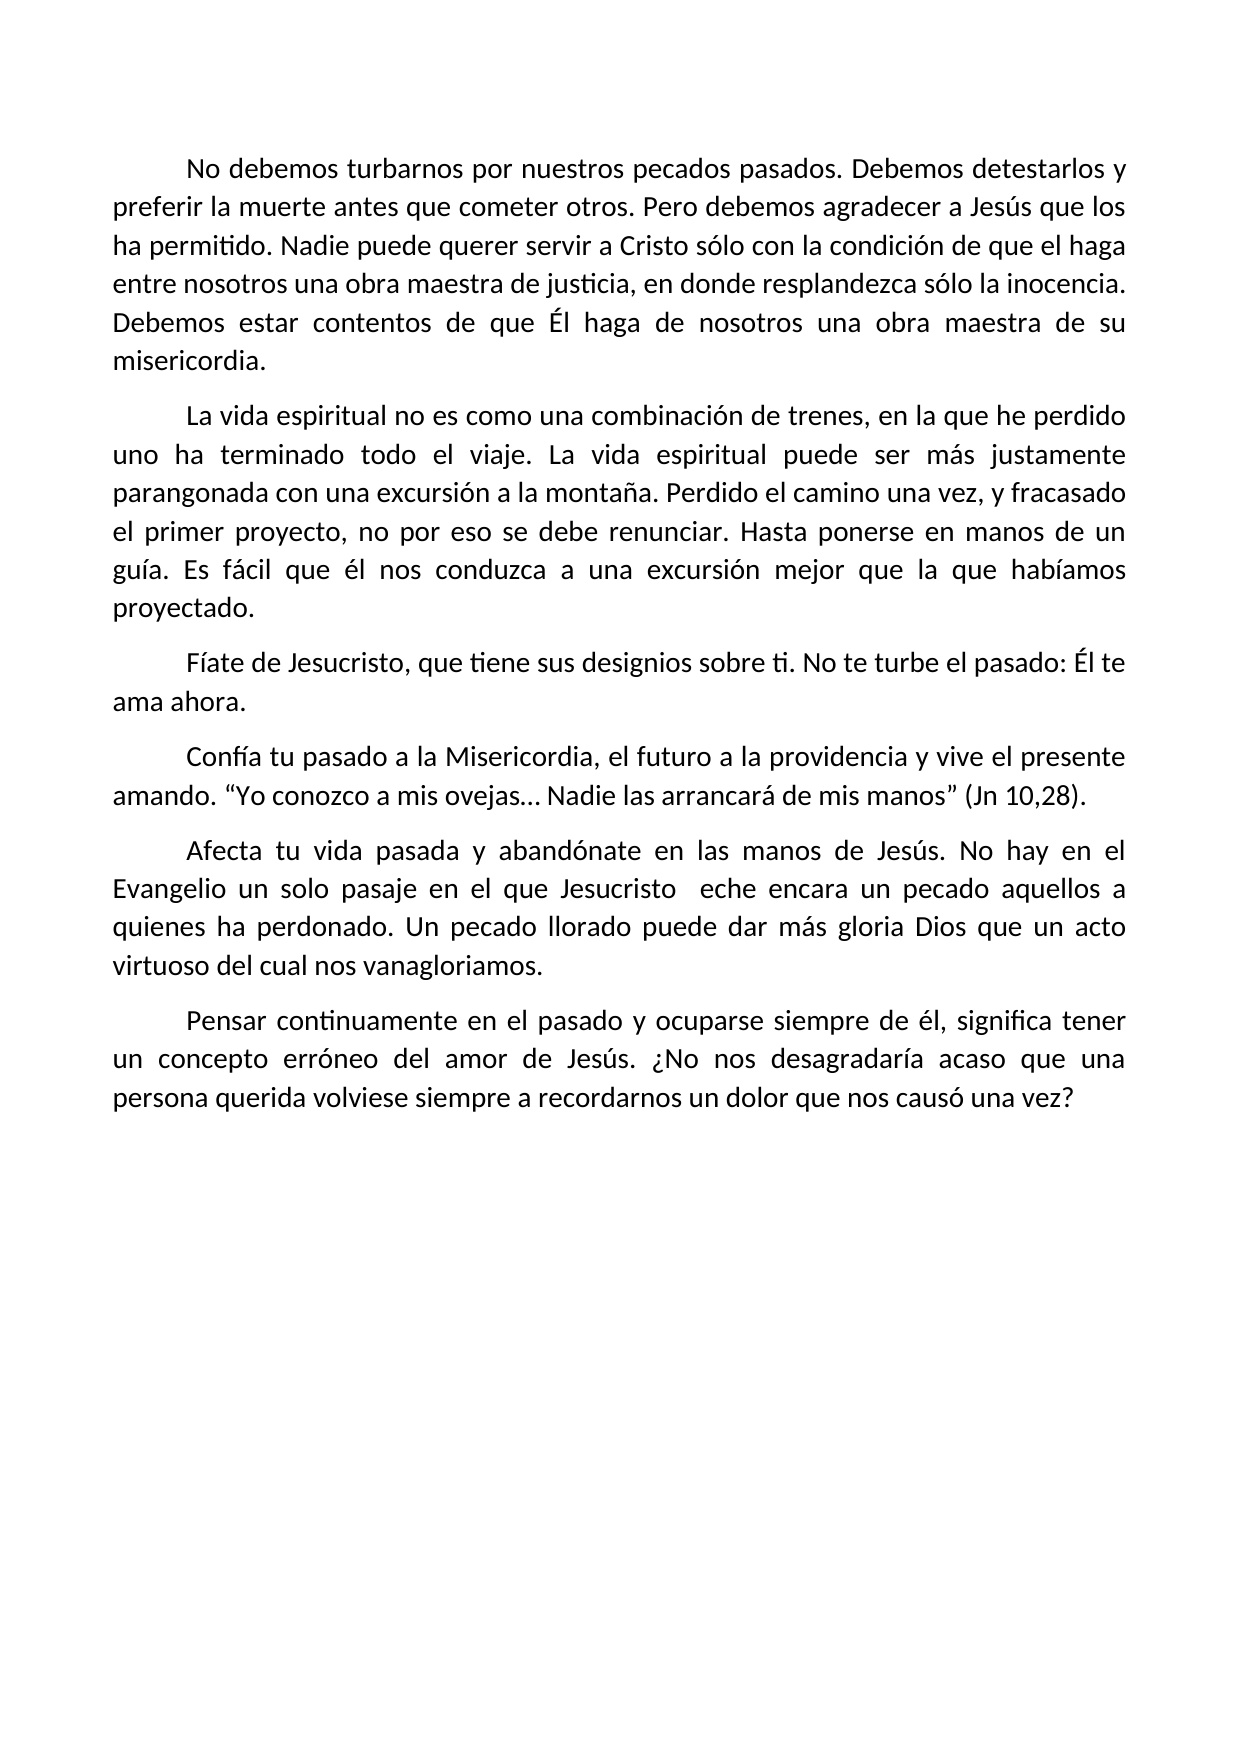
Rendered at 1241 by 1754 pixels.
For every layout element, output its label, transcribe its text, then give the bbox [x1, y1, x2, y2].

text La vida espiritual no es como una combinación de trenes, en la que he perdido uno ha terminado todo el viaje. La vida espiritual puede ser más justamente parangonada con una excursión a la montaña. Perdido el camino una vez, y fracasado el primer proyecto, no por eso se debe renunciar. Hasta ponerse en manos de un guía. Es fácil que él nos conduzca a una excursión mejor que la que habíamos proyectado. [112, 397, 1128, 625]
text Confía tu pasado a la Misericordia, el futuro a la providencia y vive el presente amando. “Yo conozco a mis ovejas… Nadie las arrancará de mis manos” (Jn 10,28). [112, 738, 1128, 812]
text Fíate de Jesucristo, que tiene sus designios sobre ti. No te turbe el pasado: Él te ama ahora. [112, 644, 1128, 719]
text No debemos turbarnos por nuestros pecados pasados. Debemos detestarlos y preferir la muerte antes que cometer otros. Pero debemos agradecer a Jesús que los ha permitido. Nadie puede querer servir a Cristo sólo con la condición de que el haga entre nosotros una obra maestra de justicia, en donde resplandezca sólo la inocencia. Debemos estar contentos de que Él haga de nosotros una obra maestra de su misericordia. [112, 150, 1128, 378]
text Pensar continuamente en el pasado y ocuparse siempre de él, significa tener un concepto erróneo del amor de Jesús. ¿No nos desagradaría acaso que una persona querida volviese siempre a recordarnos un dolor que nos causó una vez? [112, 1002, 1128, 1114]
text Afecta tu vida pasada y abandónate en las manos de Jesús. No hay en el Evangelio un solo pasaje en el que Jesucristo eche encara un pecado aquellos a quienes ha perdonado. Un pecado llorado puede dar más gloria Dios que un acto virtuoso del cual nos vanagloriamos. [112, 832, 1128, 983]
